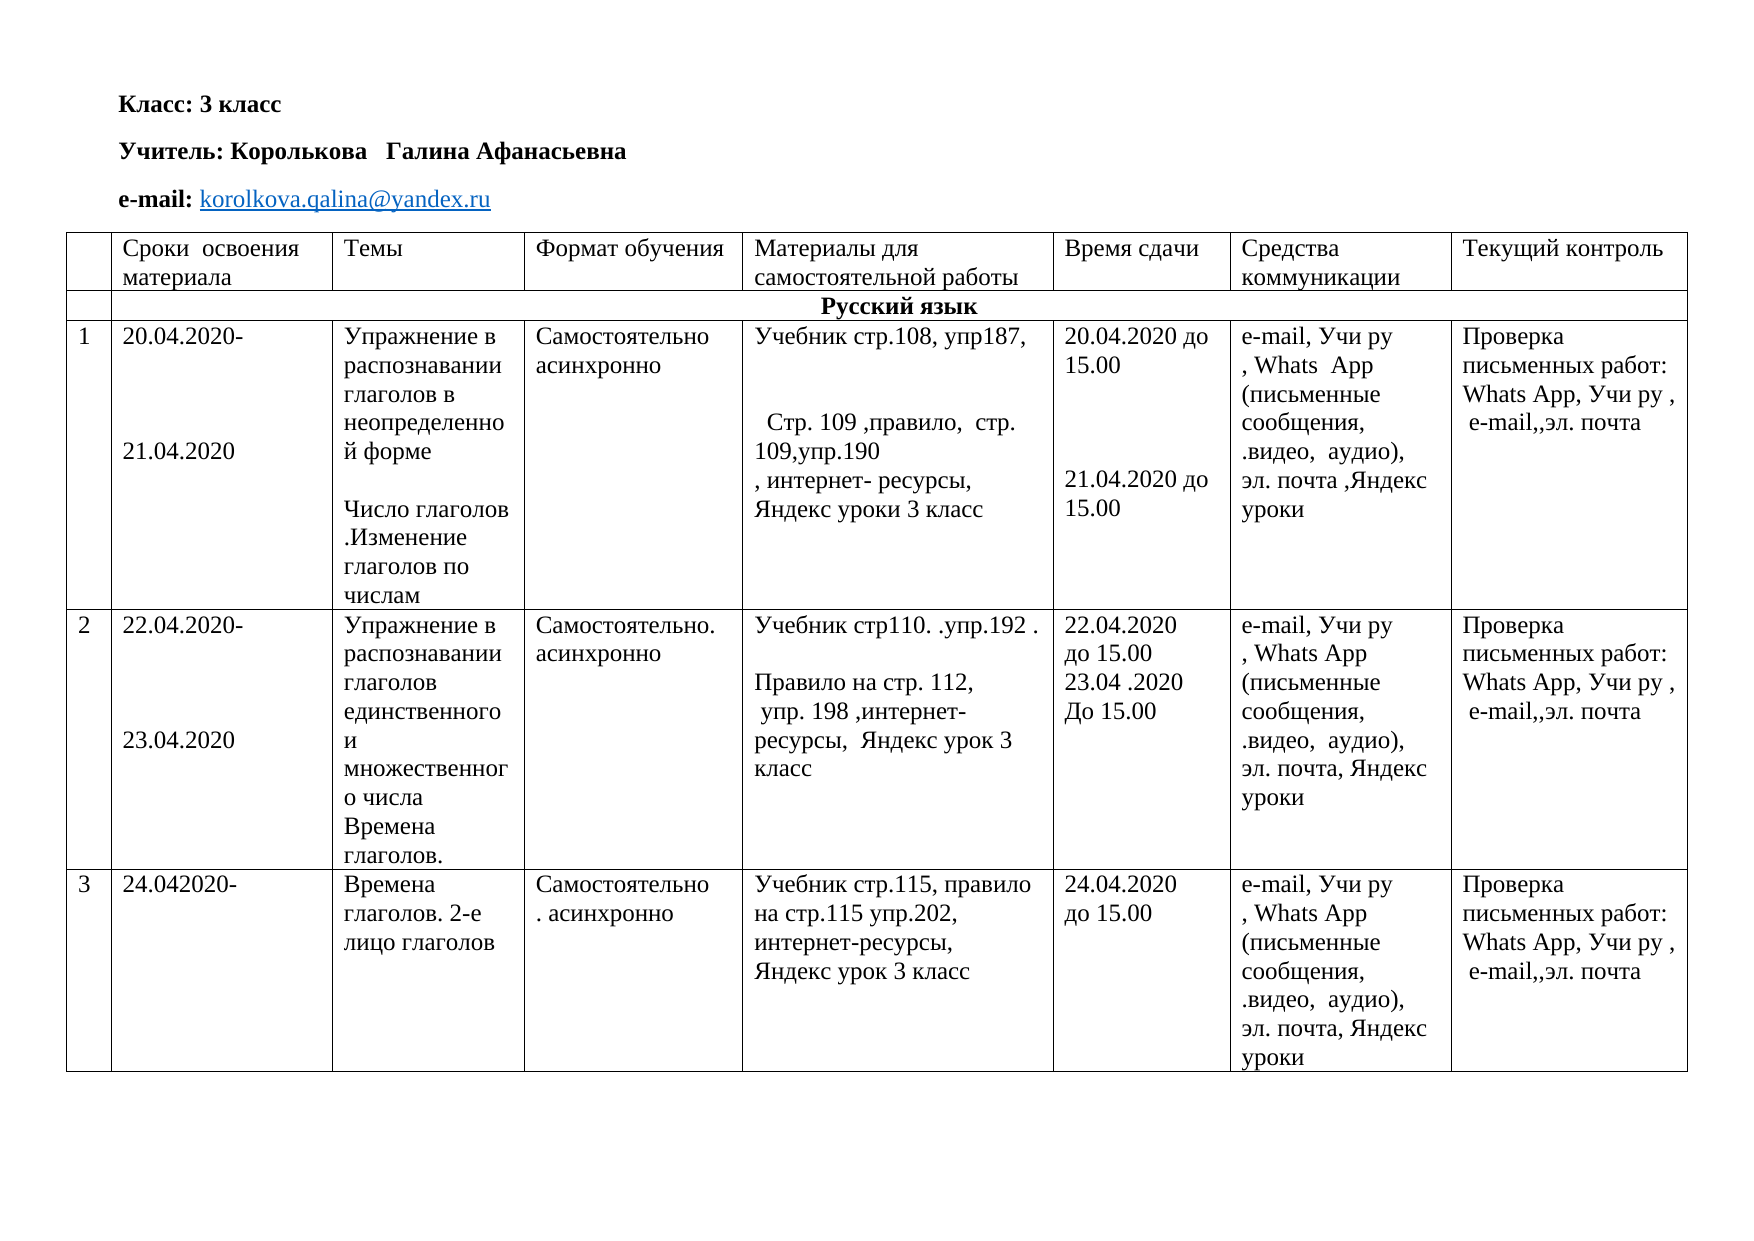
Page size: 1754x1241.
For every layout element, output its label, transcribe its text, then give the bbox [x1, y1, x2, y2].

table_cell Учебник стр.115, правило на стр.115 упр.202, интернет-ресурсы, Яндекс урок 3 класс [743, 870, 1053, 1071]
table_header Темы [333, 233, 524, 290]
table_cell е-mail, Учи ру , Whats Apр (письменные сообщения, .видео, аудио), эл. почта, Яндекс уроки [1231, 870, 1451, 1071]
table_cell 20.04.2020 до 15.00 21.04.2020 до 15.00 [1054, 321, 1230, 609]
table_cell Учебник стр.108, упр187, Стр. 109 ,правило, стр. 109,упр.190 , интернет- ресурсы, Яндекс уроки 3 класс [743, 321, 1053, 609]
table_cell Упражнение в распознавании глаголов единственного и множественного числа Времена глаголов. [333, 610, 524, 868]
table_cell е-mail, Учи ру , Whats Apр (письменные сообщения, .видео, аудио), эл. почта ,Яндекс уроки [1231, 321, 1451, 609]
table_cell 20.04.2020- 21.04.2020 [112, 321, 332, 609]
table_header Текущий контроль [1452, 233, 1687, 290]
table_cell 22.04.2020- 23.04.2020 [112, 610, 332, 868]
table_cell Самостоятельно . асинхронно [525, 870, 742, 1071]
table_cell Русский язык [112, 291, 1687, 320]
text Класс: 3 класс [118, 89, 1636, 117]
table_cell Проверка письменных работ: Whats Apр, Учи ру , е-mail,,эл. почта [1452, 610, 1687, 868]
text Учитель: Королькова Галина Афанасьевна [118, 136, 1636, 165]
table_cell е-mail, Учи ру , Whats Apр (письменные сообщения, .видео, аудио), эл. почта, Яндекс уроки [1231, 610, 1451, 868]
table_header Средства коммуникации [1231, 233, 1451, 290]
table_cell 3 [67, 870, 111, 1071]
table_cell [67, 291, 111, 320]
table_cell Учебник стр110. .упр.192 . Правило на стр. 112, упр. 198 ,интернет-ресурсы, Яндекс урок 3 класс [743, 610, 1053, 868]
table_cell 24.042020- [112, 870, 332, 1071]
text е-mail: korolkova.qalina@yandex.ru [118, 184, 1636, 213]
table_cell Самостоятельно асинхронно [525, 321, 742, 609]
table_cell Проверка письменных работ: Whats Apр, Учи ру , е-mail,,эл. почта [1452, 870, 1687, 1071]
table_header [67, 233, 111, 290]
table_cell Времена глаголов. 2-е лицо глаголов [333, 870, 524, 1071]
table_cell 2 [67, 610, 111, 868]
table_cell Проверка письменных работ: Whats Apр, Учи ру , е-mail,,эл. почта [1452, 321, 1687, 609]
table_cell 22.04.2020 до 15.00 23.04 .2020 До 15.00 [1054, 610, 1230, 868]
table_cell 1 [67, 321, 111, 609]
table_cell Самостоятельно. асинхронно [525, 610, 742, 868]
table_header Время сдачи [1054, 233, 1230, 290]
table_cell 24.04.2020 до 15.00 [1054, 870, 1230, 1071]
table_header Сроки освоения материала [112, 233, 332, 290]
table_header Формат обучения [525, 233, 742, 290]
table_header Материалы для самостоятельной работы [743, 233, 1053, 290]
table_cell Упражнение в распознавании глаголов в неопределенной форме Число глаголов .Изменение глаголов по числам [333, 321, 524, 609]
